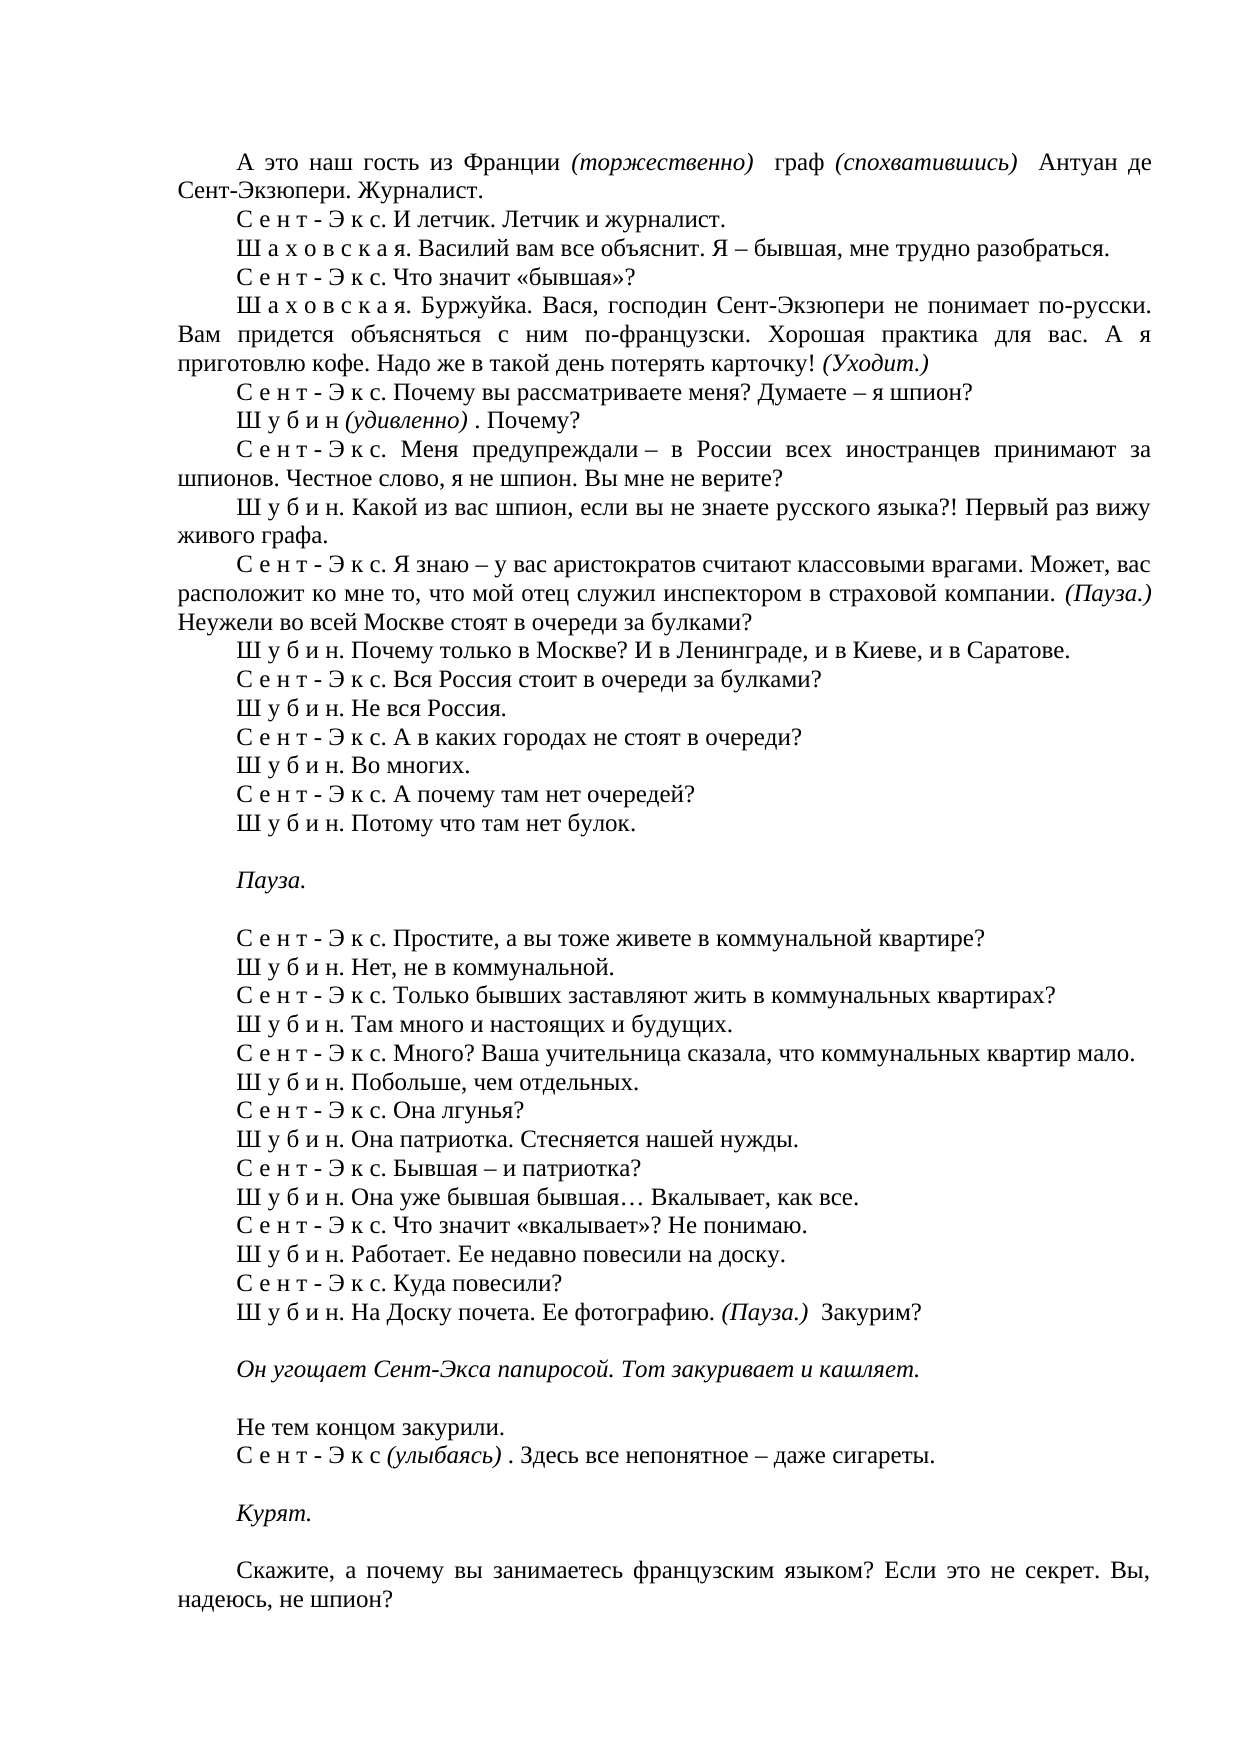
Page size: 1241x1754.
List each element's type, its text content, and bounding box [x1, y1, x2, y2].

text Ш у б и н. Почему только в Москве? И в Ленинграде, и в Киеве, и в Саратове. [177, 636, 1152, 664]
text Ш у б и н. Там много и настоящих и будущих. [177, 1009, 1152, 1038]
text Ш а х о в с к а я. Буржуйка. Вася, господин Сент-Экзюпери не понимает по-русски. Вам придется объясняться с ним по-французски. Хорошая практика для вас. А я приготовлю кофе. Надо же в такой день потерять карточку! (Уходит.) [177, 291, 1152, 377]
text Ш у б и н. Во многих. [177, 751, 1152, 779]
text Пауза. [177, 866, 1152, 894]
text Он угощает Сент-Экса папиросой. Тот закуривает и кашляет. [177, 1354, 1152, 1383]
text Курят. [177, 1498, 1152, 1527]
text С е н т - Э к с. Бывшая – и патриотка? [177, 1153, 1152, 1182]
text А это наш гость из Франции (торжественно) граф (спохватившись) Антуан де Сент-Экзюпери. Журналист. [177, 147, 1152, 204]
text С е н т - Э к с. Что значит «бывшая»? [177, 262, 1152, 291]
text С е н т - Э к с. Она лгунья? [177, 1096, 1152, 1124]
text С е н т - Э к с. Вся Россия стоит в очереди за булками? [177, 664, 1152, 693]
text С е н т - Э к с. И летчик. Летчик и журналист. [177, 204, 1152, 233]
text Скажите, а почему вы занимаетесь французским языком? Если это не секрет. Вы, надеюсь, не шпион? [177, 1556, 1152, 1613]
text С е н т - Э к с. Я знаю – у вас аристократов считают классовыми врагами. Может, вас расположит ко мне то, что мой отец служил инспектором в страховой компании. (Пауза.) Неужели во всей Москве стоят в очереди за булками? [177, 549, 1152, 636]
text Ш у б и н (удивленно) . Почему? [177, 406, 1152, 434]
text Ш у б и н. Нет, не в коммунальной. [177, 952, 1152, 981]
text С е н т - Э к с. Простите, а вы тоже живете в коммунальной квартире? [177, 923, 1152, 952]
text С е н т - Э к с. Меня предупреждали – в России всех иностранцев принимают за шпионов. Честное слово, я не шпион. Вы мне не верите? [177, 434, 1152, 492]
text Ш у б и н. Какой из вас шпион, если вы не знаете русского языка?! Первый раз вижу живого графа. [177, 492, 1152, 549]
text С е н т - Э к с (улыбаясь) . Здесь все непонятное – даже сигареты. [177, 1441, 1152, 1469]
text С е н т - Э к с. Много? Ваша учительница сказала, что коммунальных квартир мало. [177, 1038, 1152, 1067]
text Ш у б и н. Она патриотка. Стесняется нашей нужды. [177, 1124, 1152, 1153]
text С е н т - Э к с. Что значит «вкалывает»? Не понимаю. [177, 1211, 1152, 1239]
text Ш у б и н. Не вся Россия. [177, 693, 1152, 722]
text С е н т - Э к с. Почему вы рассматриваете меня? Думаете – я шпион? [177, 377, 1152, 406]
text Ш а х о в с к а я. Василий вам все объяснит. Я – бывшая, мне трудно разобраться. [177, 233, 1152, 262]
text Не тем концом закурили. [177, 1412, 1152, 1441]
text Ш у б и н. Потому что там нет булок. [177, 808, 1152, 837]
text Ш у б и н. Работает. Ее недавно повесили на доску. [177, 1239, 1152, 1268]
text С е н т - Э к с. А почему там нет очередей? [177, 779, 1152, 808]
text С е н т - Э к с. Только бывших заставляют жить в коммунальных квартирах? [177, 981, 1152, 1009]
text С е н т - Э к с. Куда повесили? [177, 1268, 1152, 1297]
text Ш у б и н. Побольше, чем отдельных. [177, 1067, 1152, 1096]
text Ш у б и н. На Доску почета. Ее фотографию. (Пауза.) Закурим? [177, 1297, 1152, 1326]
text Ш у б и н. Она уже бывшая бывшая… Вкалывает, как все. [177, 1182, 1152, 1211]
text С е н т - Э к с. А в каких городах не стоят в очереди? [177, 722, 1152, 751]
